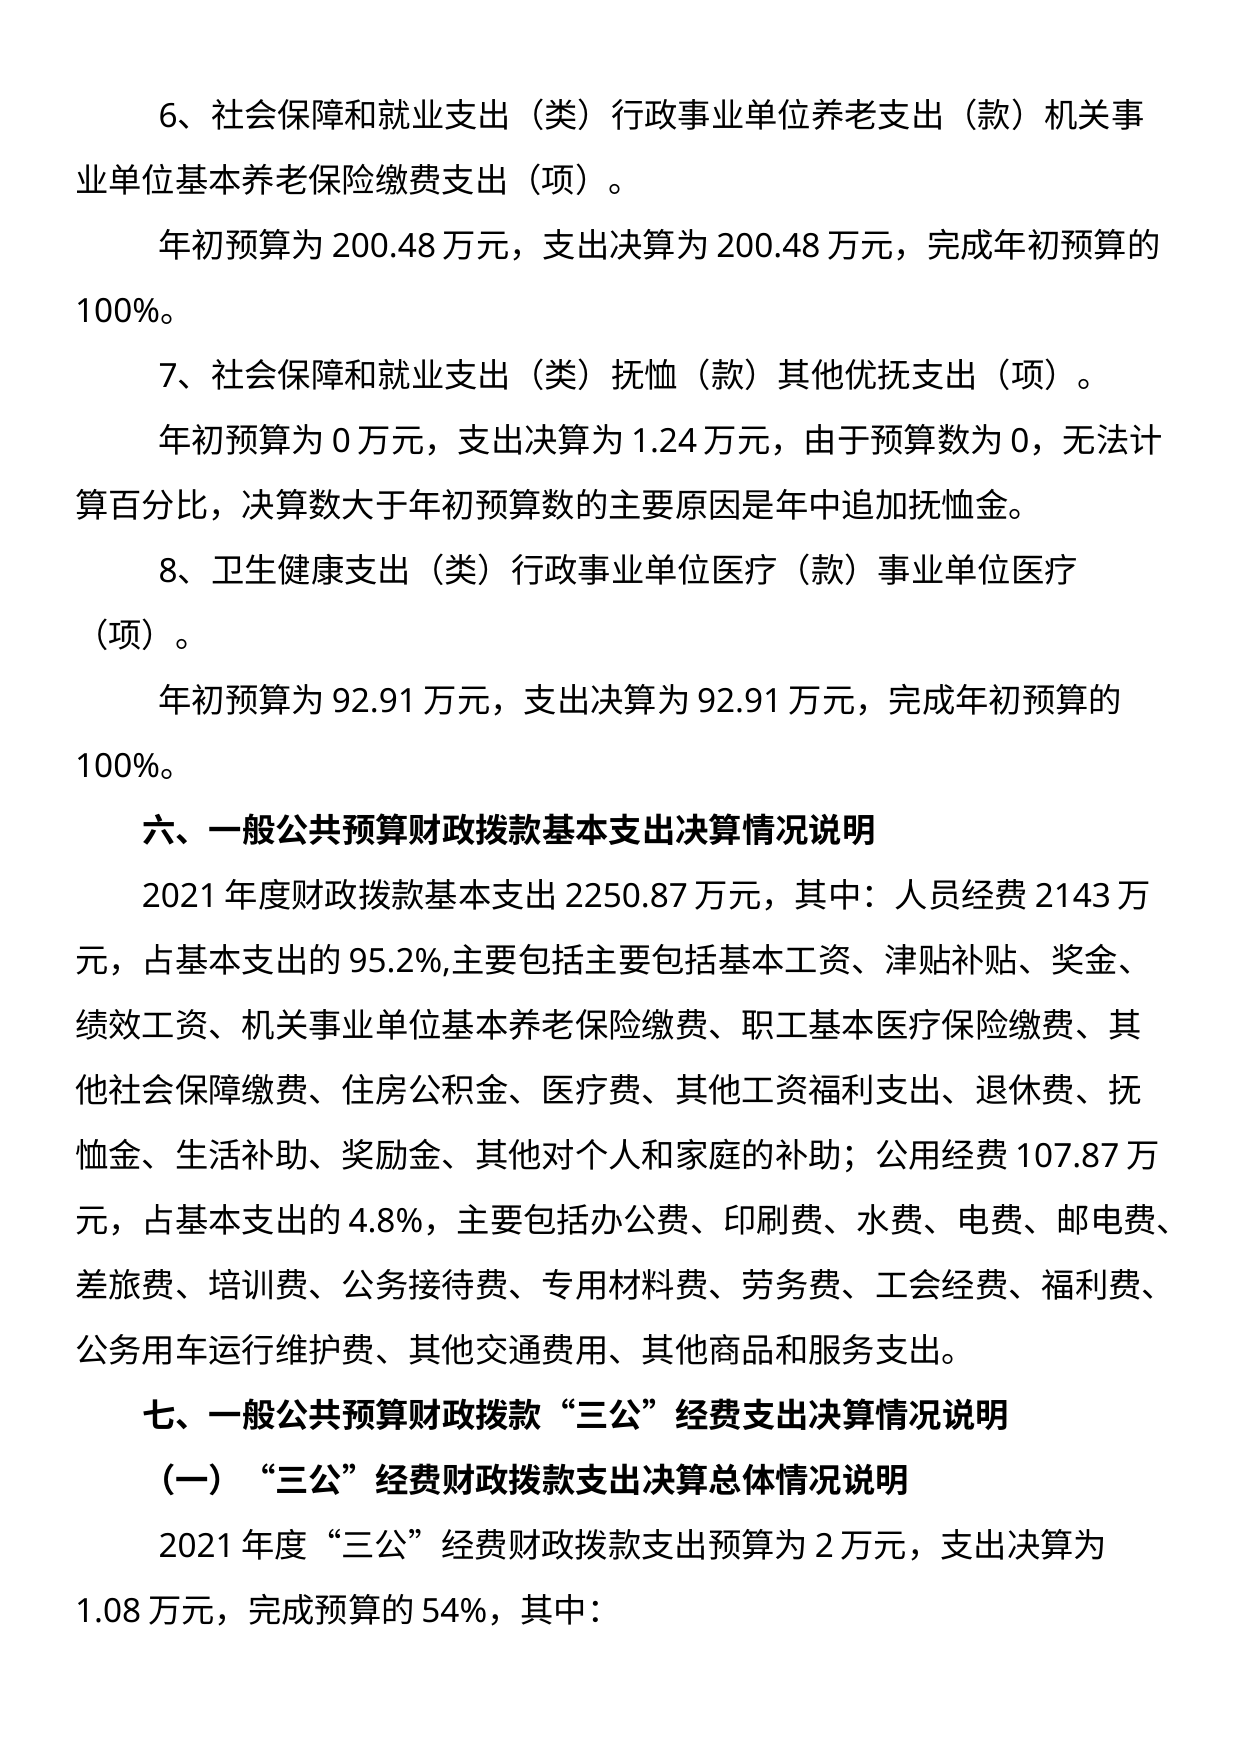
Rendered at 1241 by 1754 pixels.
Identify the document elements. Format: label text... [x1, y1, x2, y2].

text 年初预算为200.48万元，支出决算为200.48万元，完成年初预算的100%。 [75, 211, 1165, 341]
list 社会保障和就业支出（类）行政事业单位养老支出（款）机关事业单位基本养老保险缴费支出（项）。 [75, 81, 1165, 211]
text 七、一般公共预算财政拨款“三公”经费支出决算情况说明 [75, 1381, 1165, 1446]
list 卫生健康支出（类）行政事业单位医疗（款）事业单位医疗（项）。 [75, 536, 1165, 666]
text 六、一般公共预算财政拨款基本支出决算情况说明 [75, 796, 1165, 861]
text 年初预算为0万元，支出决算为1.24万元，由于预算数为0，无法计算百分比，决算数大于年初预算数的主要原因是年中追加抚恤金。 [75, 406, 1165, 536]
list 社会保障和就业支出（类）抚恤（款）其他优抚支出（项）。 [75, 341, 1165, 406]
text 年初预算为92.91万元，支出决算为92.91万元，完成年初预算的100%。 [75, 666, 1165, 796]
text 2021年度财政拨款基本支出2250.87万元，其中：人员经费2143万元，占基本支出的95.2%,主要包括主要包括基本工资、津贴补贴、奖金、绩效工资、机关事业单位基本养老保险缴费、职工基本医疗保险缴费、其他社会保障缴费、住房公积金、医疗费、其他工资福利支出、退休费、抚恤金、生活补助、奖励金、其他对个人和家庭的补助；公用经费107.87万元，占基本支出的4.8%，主要包括办公费、印刷费、水费、电费、邮电费、差旅费、培训费、公务接待费、专用材料费、劳务费、工会经费、福利费、公务用车运行维护费、其他交通费用、其他商品和服务支出。 [75, 861, 1165, 1381]
text （一）“三公”经费财政拨款支出决算总体情况说明 [75, 1446, 1165, 1511]
text 2021年度“三公”经费财政拨款支出预算为2万元，支出决算为1.08万元，完成预算的54%，其中： [75, 1511, 1165, 1641]
